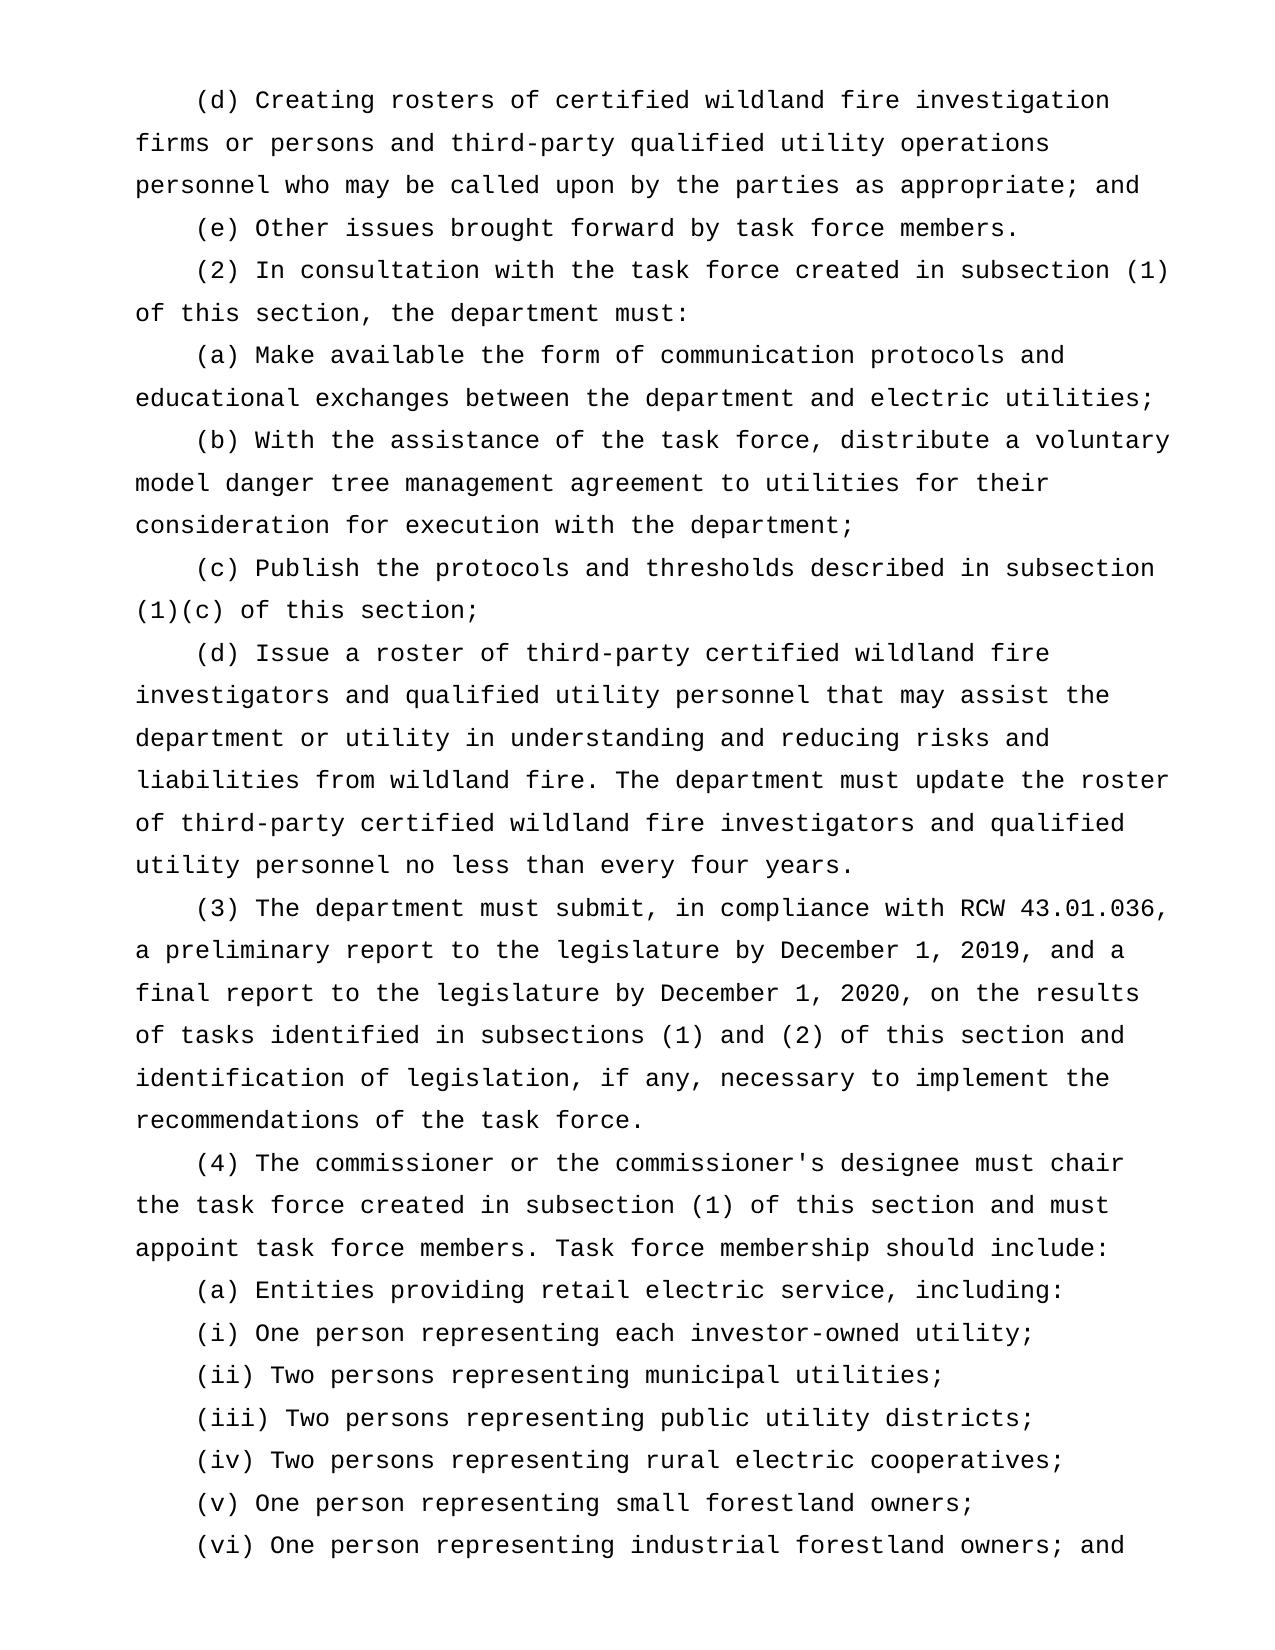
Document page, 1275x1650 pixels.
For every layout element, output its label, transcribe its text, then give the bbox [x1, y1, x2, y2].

text (b) With the assistance of the task force, distribute a voluntary model danger tree management agreement to utilities for their consideration for execution with the department; [135, 415, 1170, 542]
text (i) One person representing each investor-owned utility; [135, 1307, 1170, 1350]
text (vi) One person representing industrial forestland owners; and [135, 1520, 1170, 1562]
text (4) The commissioner or the commissioner's designee must chair the task force created in subsection (1) of this section and must appoint task force members. Task force membership should include: [135, 1137, 1170, 1265]
text (a) Make available the form of communication protocols and educational exchanges between the department and electric utilities; [135, 330, 1170, 415]
text (ii) Two persons representing municipal utilities; [135, 1350, 1170, 1392]
text (e) Other issues brought forward by task force members. [135, 202, 1170, 245]
text (c) Publish the protocols and thresholds described in subsection (1)(c) of this section; [135, 542, 1170, 627]
text (v) One person representing small forestland owners; [135, 1477, 1170, 1520]
text (d) Creating rosters of certified wildland fire investigation firms or persons and third-party qualified utility operations personnel who may be called upon by the parties as appropriate; and [135, 75, 1170, 202]
text (2) In consultation with the task force created in subsection (1) of this section, the department must: [135, 245, 1170, 330]
text (a) Entities providing retail electric service, including: [135, 1265, 1170, 1307]
text (iii) Two persons representing public utility districts; [135, 1392, 1170, 1435]
text (d) Issue a roster of third-party certified wildland fire investigators and qualified utility personnel that may assist the department or utility in understanding and reducing risks and liabilities from wildland fire. The department must update the roster of third-party certified wildland fire investigators and qualified utility personnel no less than every four years. [135, 627, 1170, 882]
text (iv) Two persons representing rural electric cooperatives; [135, 1435, 1170, 1477]
text (3) The department must submit, in compliance with RCW 43.01.036, a preliminary report to the legislature by December 1, 2019, and a final report to the legislature by December 1, 2020, on the results of tasks identified in subsections (1) and (2) of this section and identification of legislation, if any, necessary to implement the recommendations of the task force. [135, 882, 1170, 1137]
